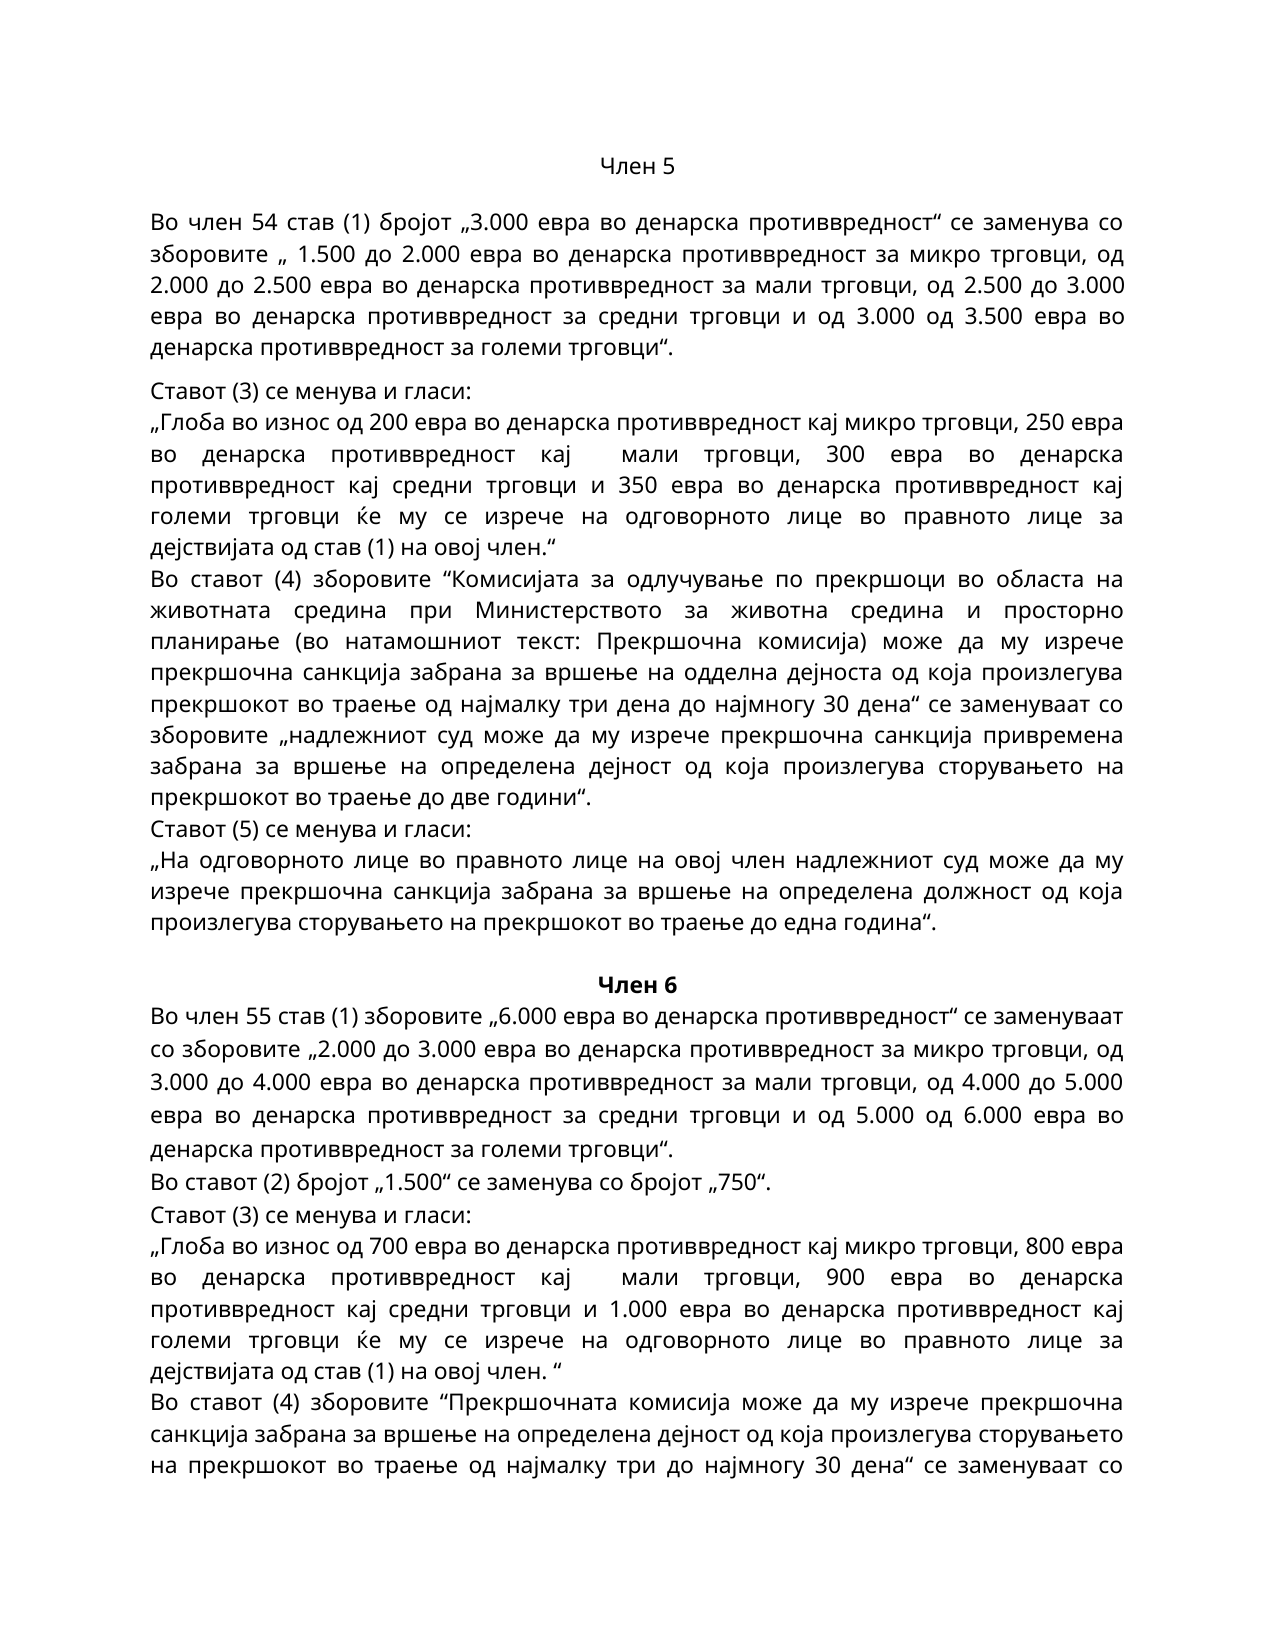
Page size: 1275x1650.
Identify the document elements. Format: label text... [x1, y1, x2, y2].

text Ставот (3) се менува и гласи: [150, 375, 1125, 406]
text Член 6 [150, 969, 1125, 1000]
text Во член 55 став (1) зборовите „6.000 евра во денарска противвредност“ се заменуваат со зборовите „2.000 до 3.000 евра во денарска противвредност за микро трговци, од 3.000 до 4.000 евра во денарска противвредност за мали трговци, од 4.000 до 5.000 евра во денарска противвредност за средни трговци и од 5.000 од 6.000 евра во денарска противвредност за големи трговци“. [150, 1000, 1125, 1164]
text Во член 54 став (1) бројот „3.000 евра во денарска противвредност“ се заменува со зборовите „ 1.500 до 2.000 евра во денарска противвредност за микро трговци, од 2.000 до 2.500 евра во денарска противвредност за мали трговци, од 2.500 до 3.000 евра во денарска противвредност за средни трговци и од 3.000 од 3.500 евра во денарска противвредност за големи трговци“. [150, 206, 1125, 362]
text „На одговорното лице во правното лице на овој член надлежниот суд може да му изрече прекршочна санкција забрана за вршење на определена должност од која произлегува сторувањето на прекршокот во траење до една година“. [150, 844, 1125, 937]
text „Глоба во износ од 700 евра во денарска противвредност кај микро трговци, 800 евра во денарска противвредност кај мали трговци, 900 евра во денарска противвредност кај средни трговци и 1.000 евра во денарска противвредност кај големи трговци ќе му се изрече на одговорното лице во правното лице за дејствијата од став (1) на овој член. “ [150, 1230, 1125, 1386]
text Ставот (3) се менува и гласи: [150, 1199, 1125, 1230]
text Ставот (5) се менува и гласи: [150, 812, 1125, 844]
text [150, 1386, 1125, 1480]
text „Глоба во износ од 200 евра во денарска противвредност кај микро трговци, 250 евра во денарска противвредност кај мали трговци, 300 евра во денарска противвредност кај средни трговци и 350 евра во денарска противвредност кај големи трговци ќе му се изрече на одговорното лице во правното лице за дејствијата од став (1) на овој член.“ [150, 406, 1125, 562]
text Во ставот (2) бројот „1.500“ се заменува со бројот „750“. [150, 1166, 1125, 1197]
text Во ставот (4) зборовите “Комисијата за одлучување по прекршоци во областа на животната средина при Министерството за животна средина и просторно планирање (во натамошниот текст: Прекршочна комисија) може да му изрече прекршочна санкција забрана за вршење на одделна дејноста од која произлегува прекршокот во траење од најмалку три дена до најмногу 30 дена“ се заменуваат со зборовите „надлежниот суд може да му изрече прекршочна санкција привремена забрана за вршење на определена дејност од која произлегува сторувањето на прекршокот во траење до две години“. [150, 562, 1125, 812]
text Член 5 [150, 150, 1125, 181]
